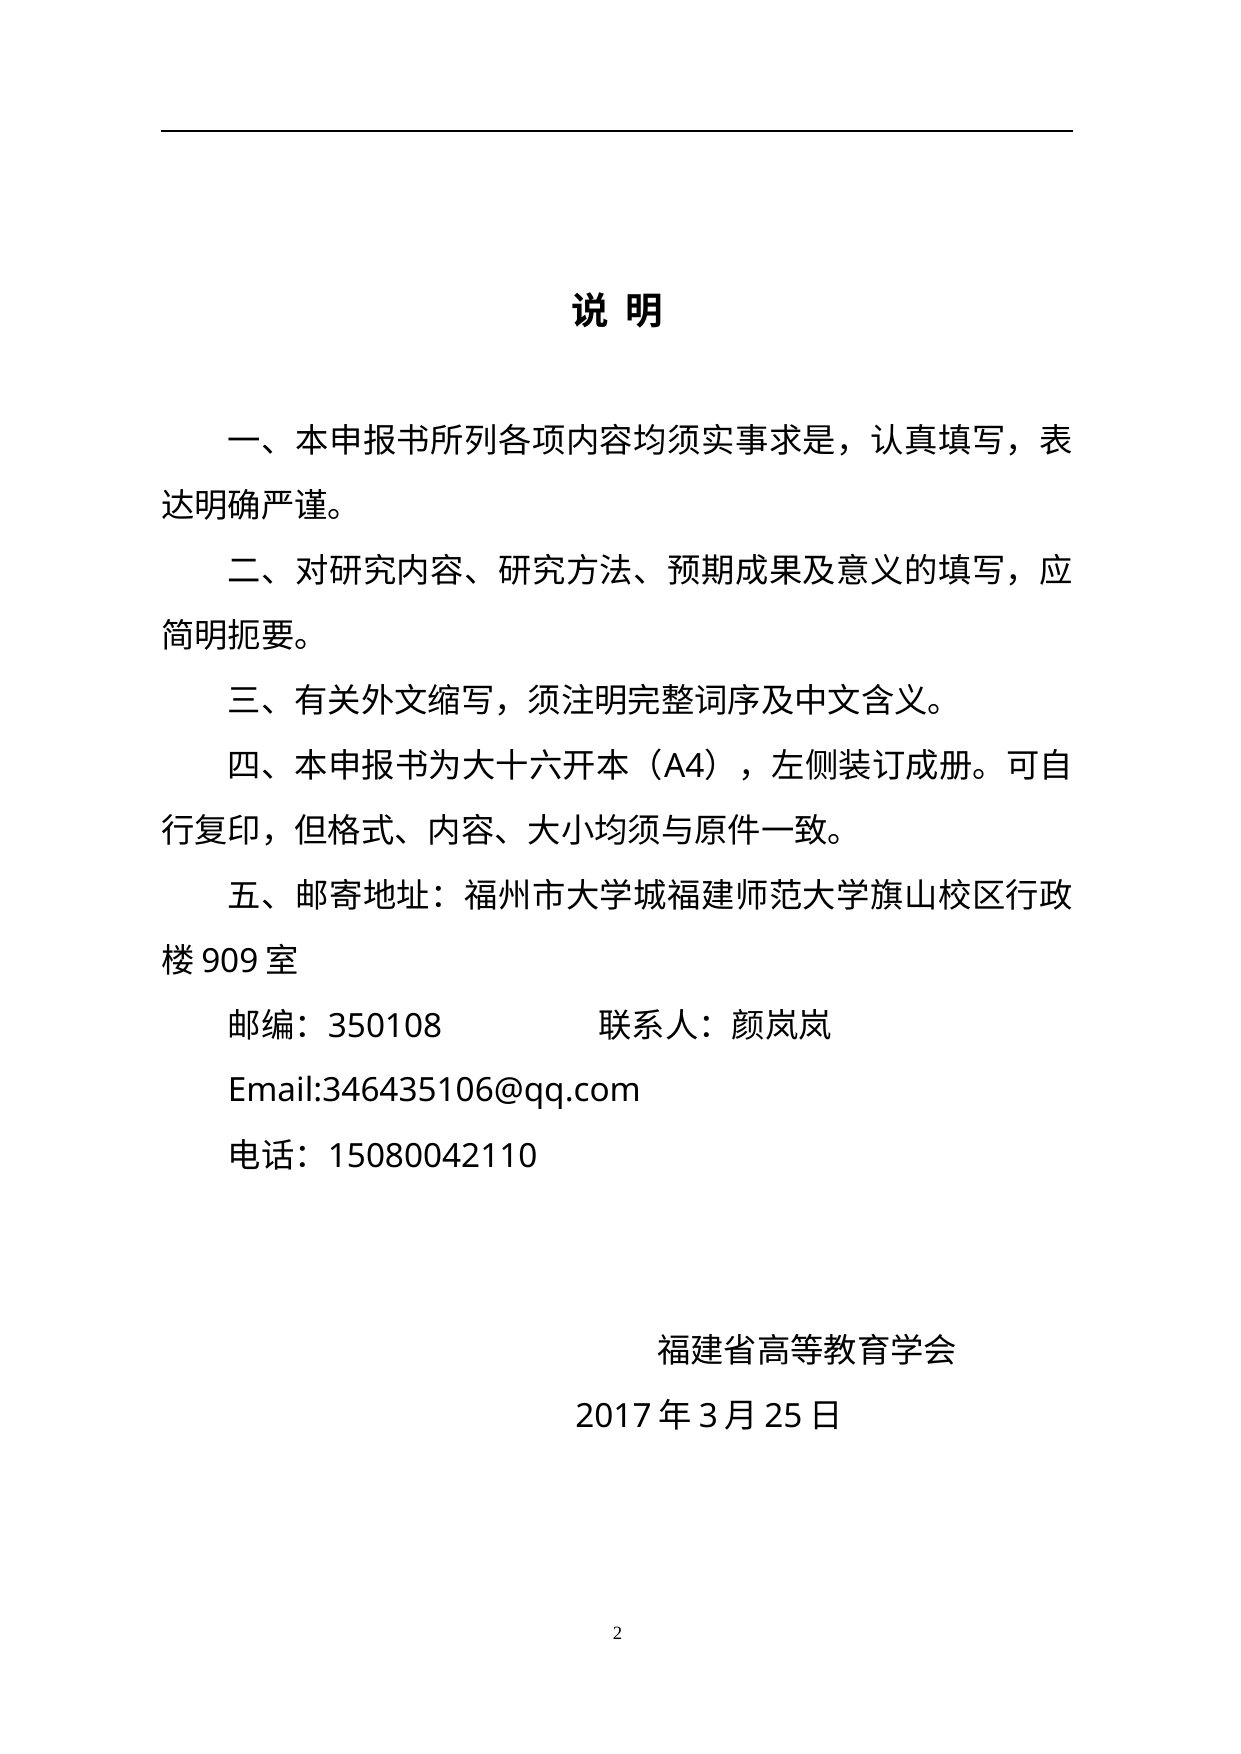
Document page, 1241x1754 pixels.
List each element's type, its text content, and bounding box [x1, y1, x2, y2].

text 二、对研究内容、研究方法、预期成果及意义的填写，应简明扼要。 [161, 536, 1073, 666]
text Email:346435106@qq.com [161, 1056, 1073, 1121]
text 2017年3月25日 [161, 1381, 973, 1446]
text 三、有关外文缩写，须注明完整词序及中文含义。 [161, 666, 1073, 731]
text 电话：15080042110 [161, 1121, 1073, 1186]
text 说 明 [161, 276, 1073, 341]
text 福建省高等教育学会 [161, 1316, 957, 1381]
text 五、邮寄地址：福州市大学城福建师范大学旗山校区行政楼909室 [161, 861, 1073, 991]
text 四、本申报书为大十六开本（A4），左侧装订成册。可自行复印，但格式、内容、大小均须与原件一致。 [161, 731, 1073, 861]
text 邮编：350108 联系人：颜岚岚 [161, 991, 1073, 1056]
text 一、本申报书所列各项内容均须实事求是，认真填写，表达明确严谨。 [161, 406, 1073, 536]
